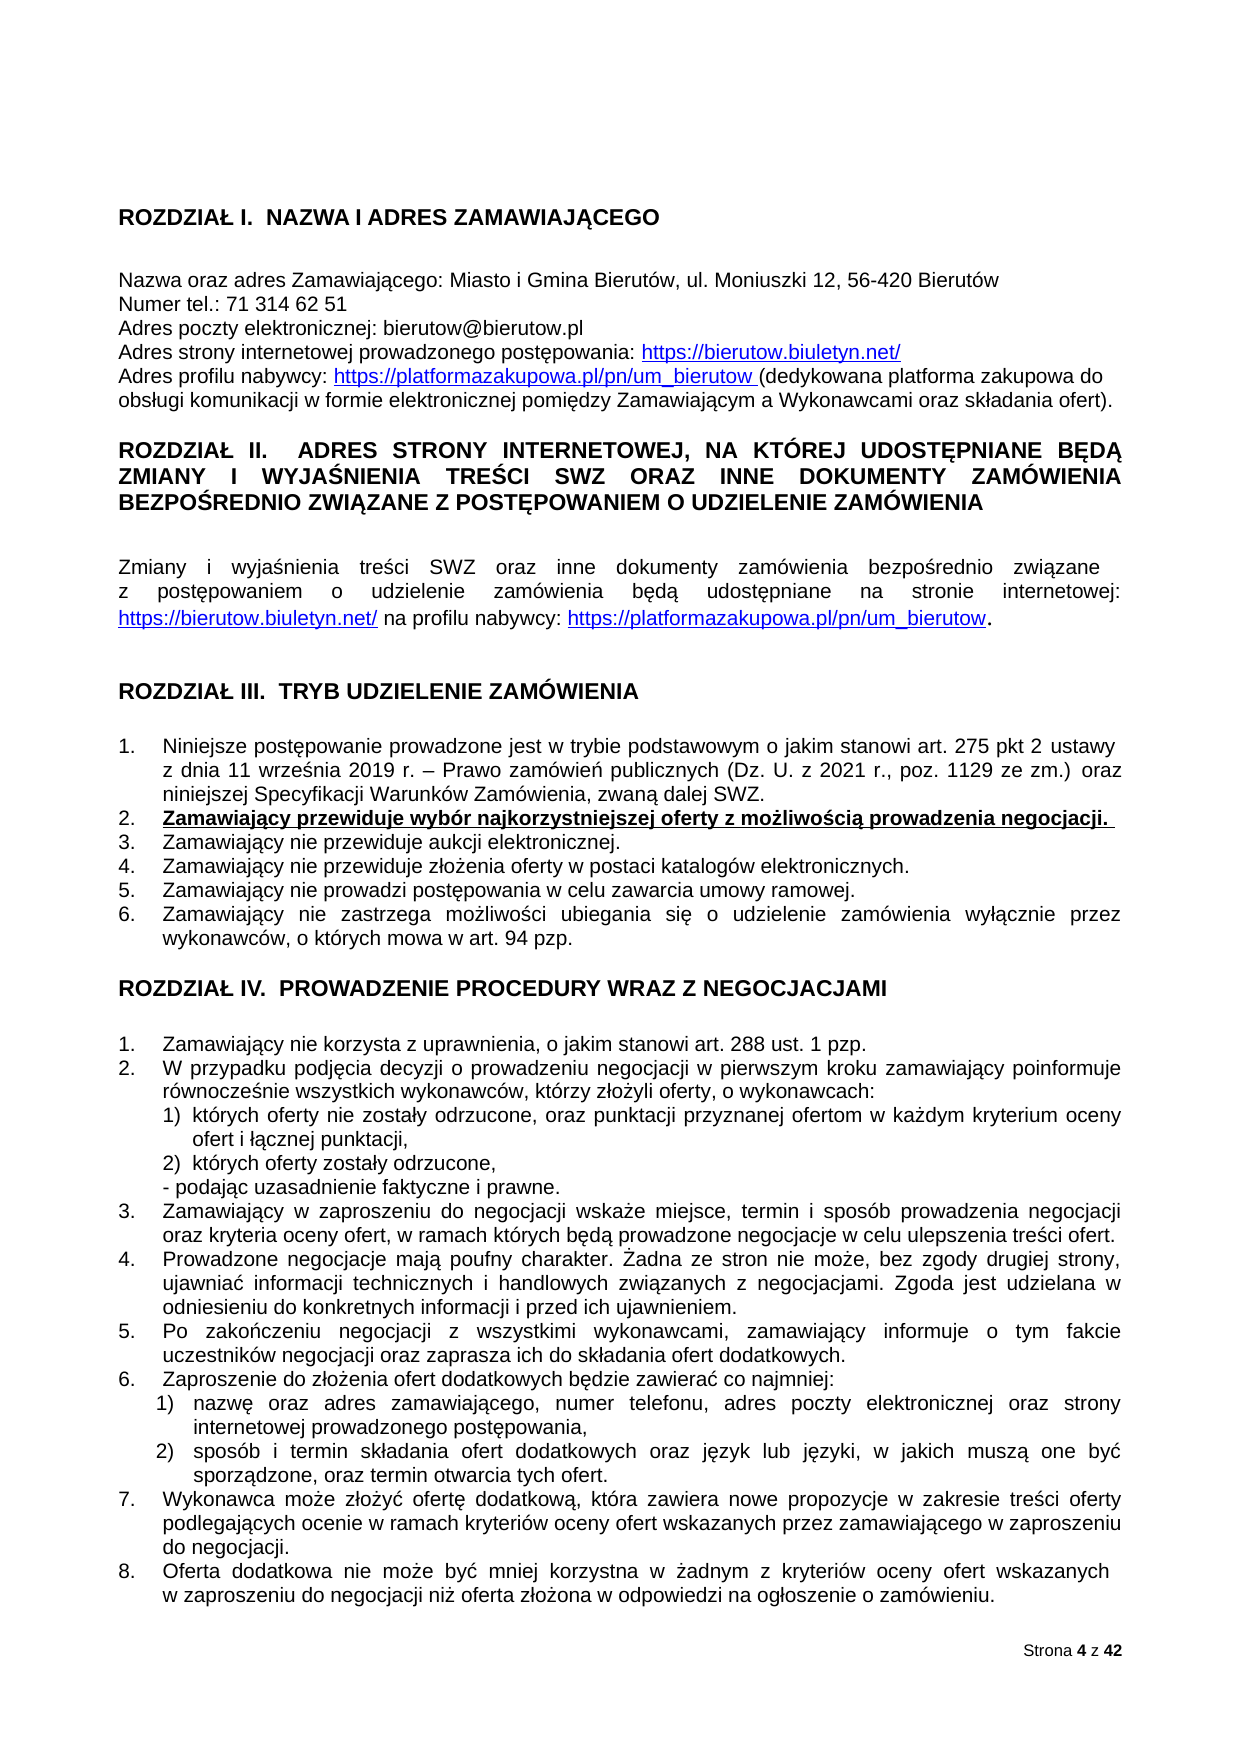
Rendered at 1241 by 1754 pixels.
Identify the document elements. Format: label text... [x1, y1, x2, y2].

list Prowadzone negocjacje mają poufny charakter. Żadna ze stron nie może, bez zgody drugiej strony, ujawniać informacji technicznych i handlowych związanych z negocjacjami. Zgoda jest udzielana w odniesieniu do konkretnych informacji i przed ich ujawnieniem. [118, 1247, 1122, 1319]
subtitle ROZDZIAŁ I. NAZWA I ADRES ZAMAWIAJĄCEGO [118, 204, 1122, 230]
subtitle ROZDZIAŁ III. TRYB UDZIELENIE ZAMÓWIENIA [118, 678, 1122, 704]
text Adres poczty elektronicznej: bierutow@bierutow.pl [118, 316, 1122, 340]
list Zamawiający nie korzysta z uprawnienia, o jakim stanowi art. 288 ust. 1 pzp. [118, 1031, 1122, 1055]
text Nazwa oraz adres Zamawiającego: Miasto i Gmina Bierutów, ul. Moniuszki 12, 56-420 Bierutów [118, 268, 1122, 292]
text Zmiany i wyjaśnienia treści SWZ oraz inne dokumenty zamówienia bezpośrednio związane z postępowaniem o udzielenie zamówienia będą udostępniane na stronie internetowej: https://bierutow.biuletyn.net/ na profilu nabywcy: https://platformazakupowa.pl/pn/um_bierutow. [118, 554, 1122, 631]
list Niniejsze postępowanie prowadzone jest w trybie podstawowym o jakim stanowi art. 275 pkt 2 ustawy z dnia 11 września 2019 r. – Prawo zamówień publicznych (Dz. U. z 2021 r., poz. 1129 ze zm.) oraz niniejszej Specyfikacji Warunków Zamówienia, zwaną dalej SWZ. [118, 734, 1122, 806]
list Zamawiający przewiduje wybór najkorzystniejszej oferty z możliwością prowadzenia negocjacji. [118, 806, 1122, 830]
list Zaproszenie do złożenia ofert dodatkowych będzie zawierać co najmniej: [118, 1367, 1122, 1391]
list Zamawiający nie przewiduje złożenia oferty w postaci katalogów elektronicznych. [118, 854, 1122, 878]
subtitle ROZDZIAŁ IV. PROWADZENIE PROCEDURY WRAZ Z NEGOCJACJAMI [118, 975, 1122, 1001]
list Zamawiający nie przewiduje aukcji elektronicznej. [118, 830, 1122, 854]
list Zamawiający w zaproszeniu do negocjacji wskaże miejsce, termin i sposób prowadzenia negocjacji oraz kryteria oceny ofert, w ramach których będą prowadzone negocjacje w celu ulepszenia treści ofert. [118, 1199, 1122, 1247]
text Numer tel.: 71 314 62 51 [118, 292, 1122, 316]
list których oferty nie zostały odrzucone, oraz punktacji przyznanej ofertom w każdym kryterium oceny ofert i łącznej punktacji, [162, 1103, 1122, 1151]
text - podając uzasadnienie faktyczne i prawne. [162, 1175, 1122, 1199]
list Po zakończeniu negocjacji z wszystkimi wykonawcami, zamawiający informuje o tym fakcie uczestników negocjacji oraz zaprasza ich do składania ofert dodatkowych. [118, 1319, 1122, 1367]
list Zamawiający nie zastrzega możliwości ubiegania się o udzielenie zamówienia wyłącznie przez wykonawców, o których mowa w art. 94 pzp. [118, 902, 1122, 950]
subtitle ROZDZIAŁ II. Adres strony internetowej, na której udostępniane będą zmiany i wyjaśnienia treści SWZ oraz inne dokumenty zamówienia bezpośrednio związane z postępowaniem o udzielenie zamówienia [118, 437, 1122, 516]
list których oferty zostały odrzucone, [162, 1151, 1122, 1175]
list Wykonawca może złożyć ofertę dodatkową, która zawiera nowe propozycje w zakresie treści oferty podlegających ocenie w ramach kryteriów oceny ofert wskazanych przez zamawiającego w zaproszeniu do negocjacji. [118, 1487, 1122, 1558]
list sposób i termin składania ofert dodatkowych oraz język lub języki, w jakich muszą one być sporządzone, oraz termin otwarcia tych ofert. [156, 1439, 1122, 1487]
text Adres strony internetowej prowadzonego postępowania: https://bierutow.biuletyn.net/ [118, 340, 1122, 364]
list W przypadku podjęcia decyzji o prowadzeniu negocjacji w pierwszym kroku zamawiający poinformuje równocześnie wszystkich wykonawców, którzy złożyli oferty, o wykonawcach: [118, 1055, 1122, 1103]
text Adres profilu nabywcy: https://platformazakupowa.pl/pn/um_bierutow (dedykowana platforma zakupowa do obsługi komunikacji w formie elektronicznej pomiędzy Zamawiającym a Wykonawcami oraz składania ofert). [118, 364, 1122, 412]
list nazwę oraz adres zamawiającego, numer telefonu, adres poczty elektronicznej oraz strony internetowej prowadzonego postępowania, [156, 1391, 1122, 1439]
list Oferta dodatkowa nie może być mniej korzystna w żadnym z kryteriów oceny ofert wskazanych w zaproszeniu do negocjacji niż oferta złożona w odpowiedzi na ogłoszenie o zamówieniu. [118, 1558, 1122, 1606]
list Zamawiający nie prowadzi postępowania w celu zawarcia umowy ramowej. [118, 878, 1122, 902]
